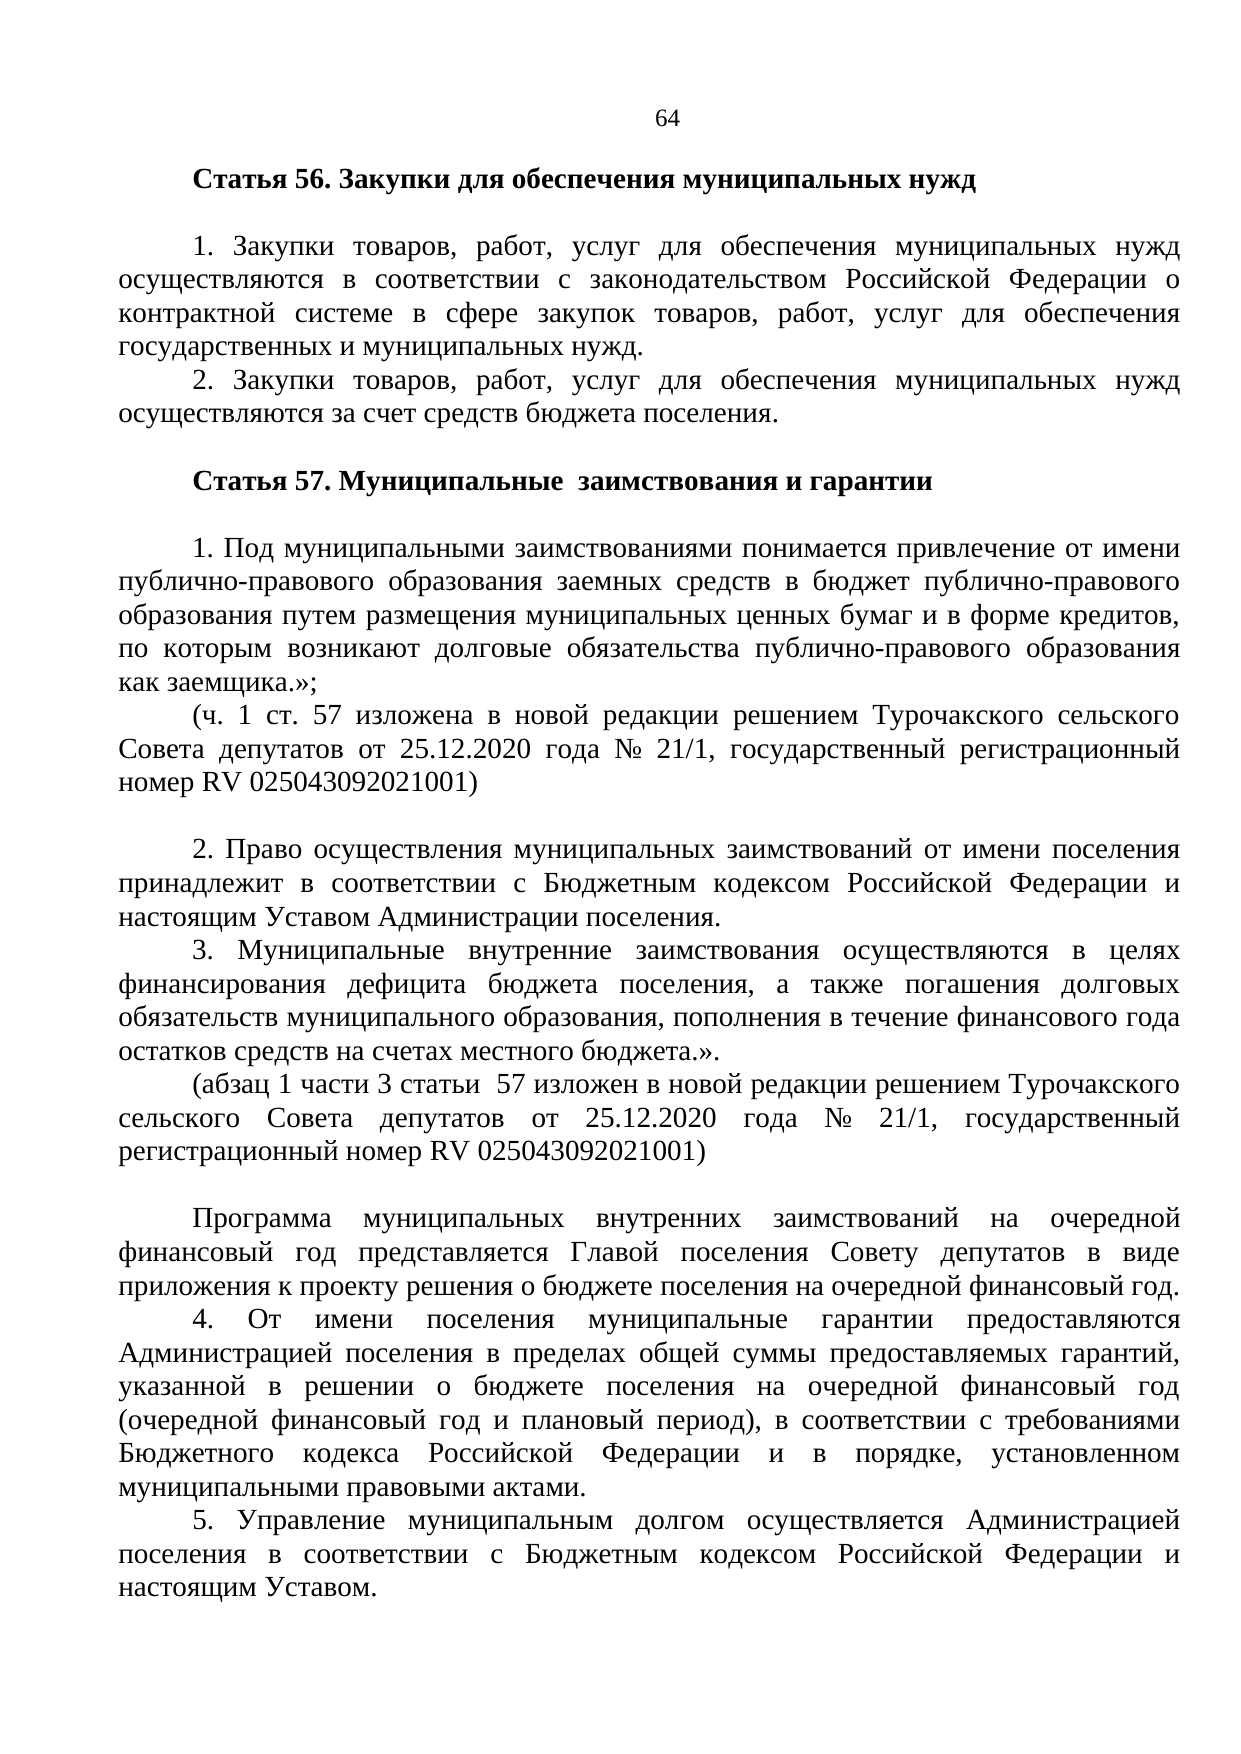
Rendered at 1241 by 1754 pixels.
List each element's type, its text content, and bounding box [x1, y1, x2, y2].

text Статья 56. Закупки для обеспечения муниципальных нужд [118, 161, 1181, 194]
text (ч. 1 ст. 57 изложена в новой редакции решением Турочакского сельского Совета депутатов от 25.12.2020 года № 21/1, государственный регистрационный номер RV 025043092021001) [118, 697, 1181, 798]
text 2. Закупки товаров, работ, услуг для обеспечения муниципальных нужд осуществляются за счет средств бюджета поселения. [118, 362, 1181, 429]
text 1. Закупки товаров, работ, услуг для обеспечения муниципальных нужд осуществляются в соответствии с законодательством Российской Федерации о контрактной системе в сфере закупок товаров, работ, услуг для обеспечения государственных и муниципальных нужд. [118, 228, 1181, 362]
text 5. Управление муниципальным долгом осуществляется Администрацией поселения в соответствии с Бюджетным кодексом Российской Федерации и настоящим Уставом. [118, 1502, 1181, 1603]
text 2. Право осуществления муниципальных заимствований от имени поселения принадлежит в соответствии с Бюджетным кодексом Российской Федерации и настоящим Уставом Администрации поселения. [118, 832, 1181, 932]
list 1. Под муниципальными заимствованиями понимается привлечение от имени публично-правового образования заемных средств в бюджет публично-правового образования путем размещения муниципальных ценных бумаг и в форме кредитов, по которым возникают долговые обязательства публично-правового образования как заемщика.»; [118, 530, 1181, 697]
text (абзац 1 части 3 статьи 57 изложен в новой редакции решением Турочакского сельского Совета депутатов от 25.12.2020 года № 21/1, государственный регистрационный номер RV 025043092021001) [118, 1066, 1181, 1167]
text Программа муниципальных внутренних заимствований на очередной финансовый год представляется Главой поселения Совету депутатов в виде приложения к проекту решения о бюджете поселения на очередной финансовый год. [118, 1201, 1181, 1301]
subtitle Статья 57. Муниципальные заимствования и гарантии [118, 463, 1181, 496]
list 3. Муниципальные внутренние заимствования осуществляются в целях финансирования дефицита бюджета поселения, а также погашения долговых обязательств муниципального образования, пополнения в течение финансового года остатков средств на счетах местного бюджета.». [118, 932, 1181, 1066]
text 4. От имени поселения муниципальные гарантии предоставляются Администрацией поселения в пределах общей суммы предоставляемых гарантий, указанной в решении о бюджете поселения на очередной финансовый год (очередной финансовый год и плановый период), в соответствии с требованиями Бюджетного кодекса Российской Федерации и в порядке, установленном муниципальными правовыми актами. [118, 1301, 1181, 1502]
